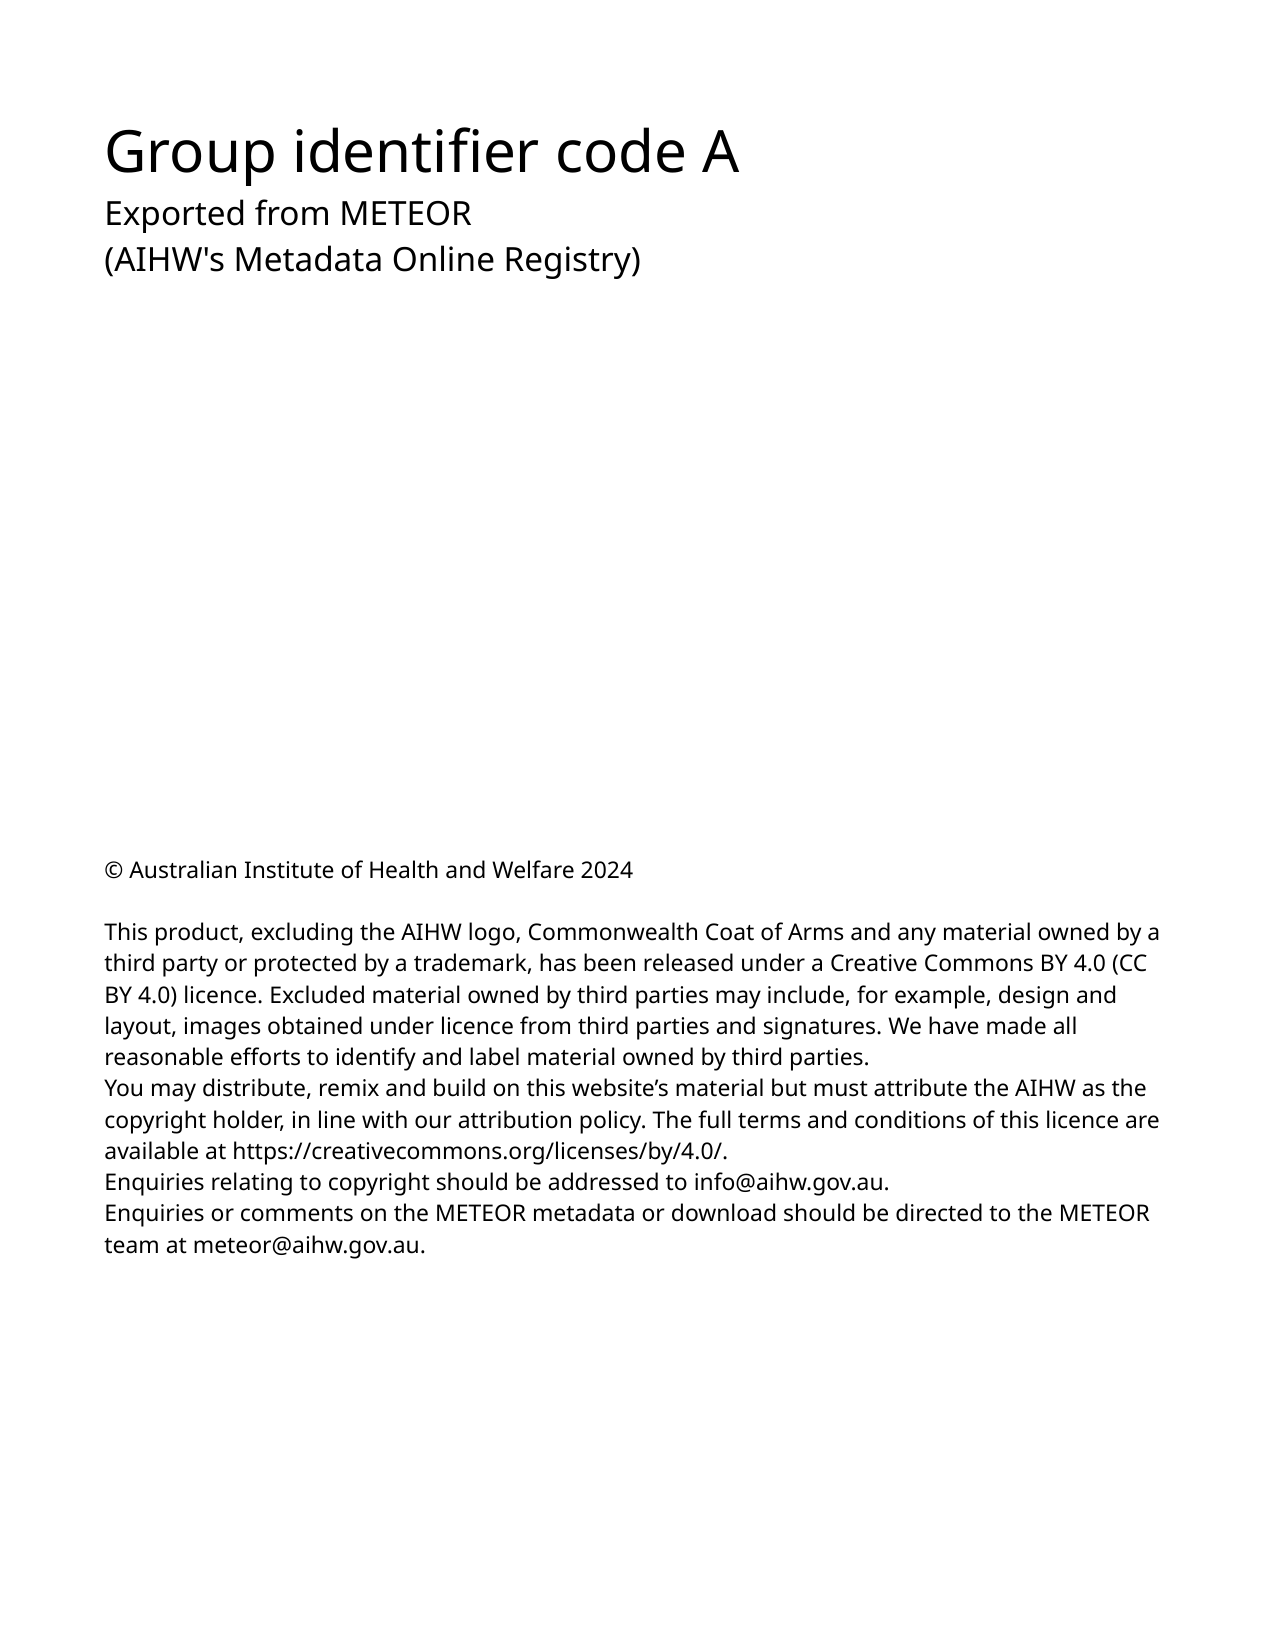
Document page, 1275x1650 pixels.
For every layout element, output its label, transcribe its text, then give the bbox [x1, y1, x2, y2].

subtitle Exported from METEOR [104, 190, 1171, 235]
text Enquiries relating to copyright should be addressed to info@aihw.gov.au. [104, 1166, 1171, 1197]
text Enquiries or comments on the METEOR metadata or download should be directed to the METEOR team at meteor@aihw.gov.au. [104, 1197, 1171, 1260]
text This product, excluding the AIHW logo, Commonwealth Coat of Arms and any material owned by a third party or protected by a trademark, has been released under a Creative Commons BY 4.0 (CC BY 4.0) licence. Excluded material owned by third parties may include, for example, design and layout, images obtained under licence from third parties and signatures. We have made all reasonable efforts to identify and label material owned by third parties. [104, 916, 1171, 1072]
text You may distribute, remix and build on this website’s material but must attribute the AIHW as the copyright holder, in line with our attribution policy. The full terms and conditions of this licence are available at https://creativecommons.org/licenses/by/4.0/. [104, 1072, 1171, 1166]
text © Australian Institute of Health and Welfare 2024 [104, 854, 1171, 885]
title Group identifier code A [104, 110, 1171, 190]
subtitle (AIHW's Metadata Online Registry) [104, 235, 1171, 281]
